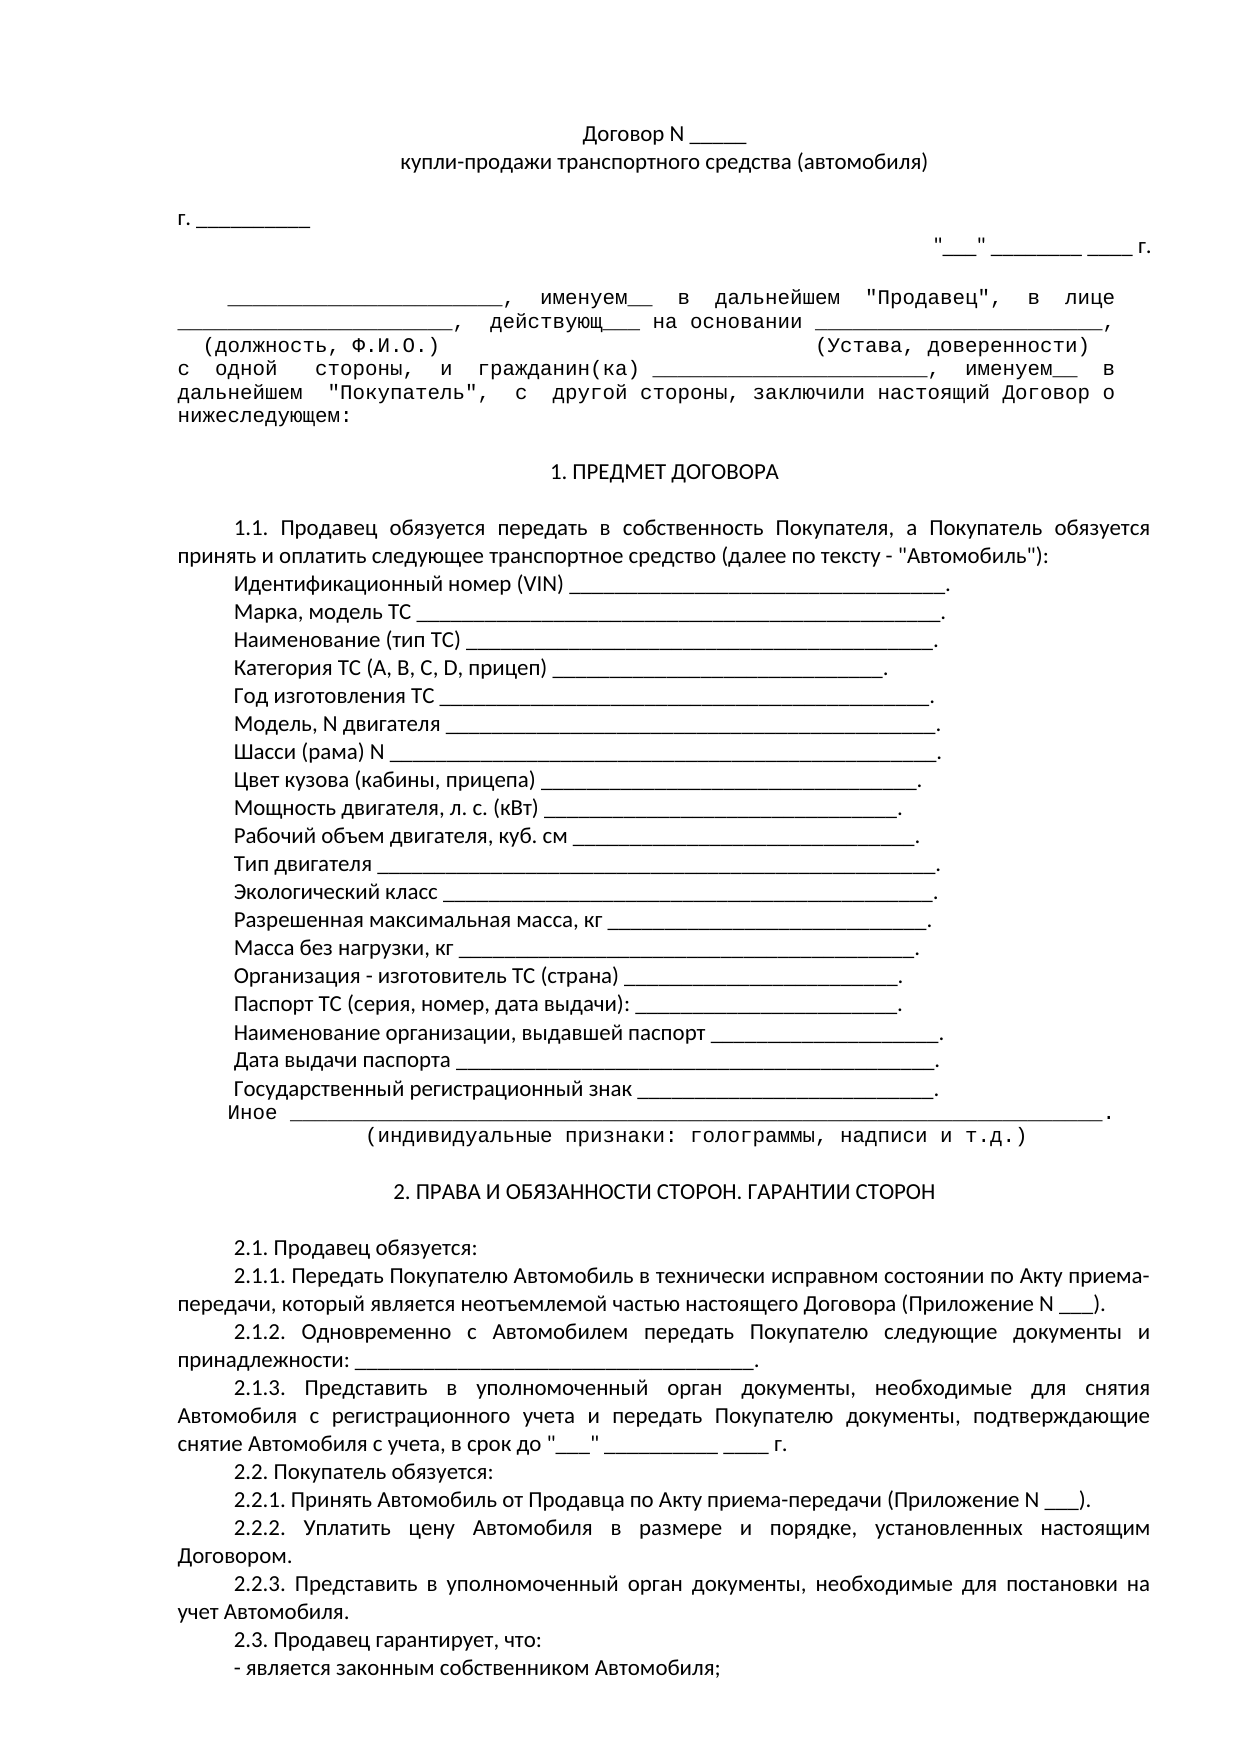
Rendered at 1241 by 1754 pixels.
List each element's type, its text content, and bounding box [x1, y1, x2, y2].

text "___" ________ ____ г. [177, 231, 1152, 259]
text 1.1. Продавец обязуется передать в собственность Покупателя, а Покупатель обязуется принять и оплатить следующее транспортное средство (далее по тексту - "Автомобиль"): [177, 513, 1152, 569]
text Рабочий объем двигателя, куб. см ______________________________. [177, 821, 1152, 849]
text 1. ПРЕДМЕТ ДОГОВОРА [177, 457, 1152, 485]
text Масса без нагрузки, кг ________________________________________. [177, 933, 1152, 962]
text Марка, модель ТС ______________________________________________. [177, 597, 1152, 625]
text Иное _________________________________________________________________. [177, 1102, 1152, 1125]
text г. __________ [177, 203, 1152, 231]
text Разрешенная максимальная масса, кг ____________________________. [177, 906, 1152, 933]
text (должность, Ф.И.О.) (Устава, доверенности) [177, 334, 1152, 358]
text Идентификационный номер (VIN) _________________________________. [177, 569, 1152, 597]
text купли-продажи транспортного средства (автомобиля) [177, 147, 1152, 175]
text Год изготовления ТС ___________________________________________. [177, 681, 1152, 709]
text Шасси (рама) N ________________________________________________. [177, 737, 1152, 765]
text Паспорт ТС (серия, номер, дата выдачи): _______________________. [177, 989, 1152, 1018]
text Цвет кузова (кабины, прицепа) _________________________________. [177, 765, 1152, 793]
text 2.2.1. Принять Автомобиль от Продавца по Акту приема-передачи (Приложение N ___). [177, 1485, 1152, 1513]
text 2.1.1. Передать Покупателю Автомобиль в технически исправном состоянии по Акту приема-передачи, который является неотъемлемой частью настоящего Договора (Приложение N ___). [177, 1261, 1152, 1317]
text ______________________, именуем__ в дальнейшем "Продавец", в лице [177, 287, 1152, 311]
text Дата выдачи паспорта __________________________________________. [177, 1046, 1152, 1074]
text 2.1.2. Одновременно с Автомобилем передать Покупателю следующие документы и принадлежности: ___________________________________. [177, 1317, 1152, 1373]
text 2.2. Покупатель обязуется: [177, 1457, 1152, 1485]
text Тип двигателя _________________________________________________. [177, 849, 1152, 877]
text с одной стороны, и гражданин(ка) ______________________, именуем__ в [177, 358, 1152, 382]
text Мощность двигателя, л. с. (кВт) _______________________________. [177, 793, 1152, 821]
text Договор N _____ [177, 119, 1152, 147]
text Наименование (тип ТС) _________________________________________. [177, 625, 1152, 653]
text - является законным собственником Автомобиля; [177, 1653, 1152, 1681]
text ______________________, действующ___ на основании _______________________, [177, 311, 1152, 334]
text 2.2.3. Представить в уполномоченный орган документы, необходимые для постановки на учет Автомобиля. [177, 1569, 1152, 1625]
text (индивидуальные признаки: голограммы, надписи и т.д.) [177, 1125, 1152, 1149]
text дальнейшем "Покупатель", с другой стороны, заключили настоящий Договор о [177, 382, 1152, 406]
text Категория ТС (A, B, C, D, прицеп) _____________________________. [177, 653, 1152, 681]
text 2.1.3. Представить в уполномоченный орган документы, необходимые для снятия Автомобиля с регистрационного учета и передать Покупателю документы, подтверждающие снятие Автомобиля с учета, в срок до "___" __________ ____ г. [177, 1373, 1152, 1457]
text 2.1. Продавец обязуется: [177, 1233, 1152, 1261]
text 2.3. Продавец гарантирует, что: [177, 1625, 1152, 1653]
text Организация - изготовитель ТС (страна) ________________________. [177, 962, 1152, 989]
text Государственный регистрационный знак __________________________. [177, 1074, 1152, 1102]
text 2. ПРАВА И ОБЯЗАННОСТИ СТОРОН. ГАРАНТИИ СТОРОН [177, 1177, 1152, 1205]
text 2.2.2. Уплатить цену Автомобиля в размере и порядке, установленных настоящим Договором. [177, 1513, 1152, 1569]
text Модель, N двигателя ___________________________________________. [177, 709, 1152, 737]
text нижеследующем: [177, 406, 1152, 429]
text Наименование организации, выдавшей паспорт ____________________. [177, 1018, 1152, 1046]
text Экологический класс ___________________________________________. [177, 877, 1152, 906]
